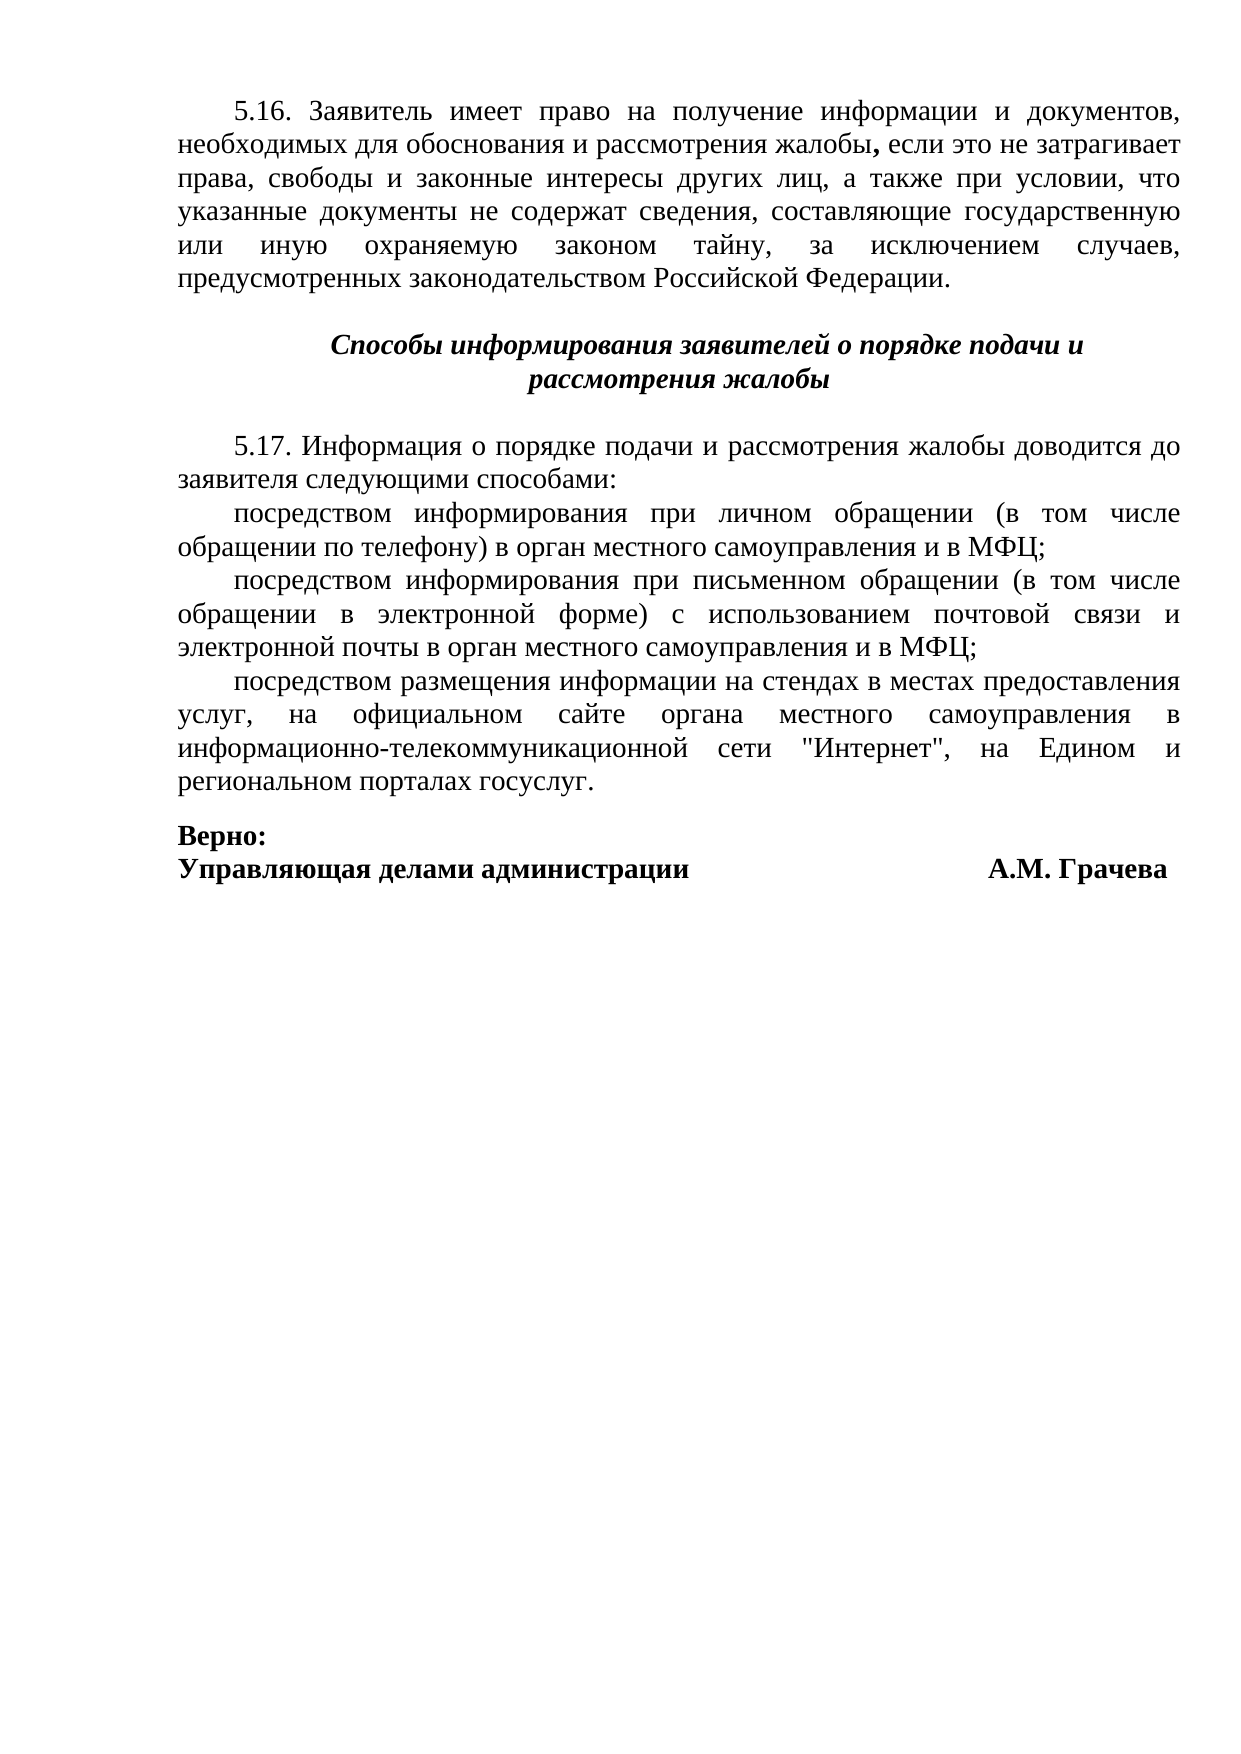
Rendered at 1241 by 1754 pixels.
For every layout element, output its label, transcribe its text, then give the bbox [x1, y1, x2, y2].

text 5.16. Заявитель имеет право на получение информации и документов, необходимых для обоснования и рассмотрения жалобы, если это не затрагивает права, свободы и законные интересы других лиц, а также при условии, что указанные документы не содержат сведения, составляющие государственную или иную охраняемую законом тайну, за исключением случаев, предусмотренных законодательством Российской Федерации. [177, 93, 1181, 294]
text посредством информирования при личном обращении (в том числе обращении по телефону) в орган местного самоуправления и в МФЦ; [177, 495, 1181, 562]
text 5.17. Информация о порядке подачи и рассмотрения жалобы доводится до заявителя следующими способами: [177, 428, 1181, 495]
text посредством информирования при письменном обращении (в том числе обращении в электронной форме) с использованием почтовой связи и электронной почты в орган местного самоуправления и в МФЦ; [177, 562, 1181, 663]
text Верно: [177, 818, 1181, 851]
text Управляющая делами администрации А.М. Грачева [177, 851, 1181, 885]
text посредством размещения информации на стендах в местах предоставления услуг, на официальном сайте органа местного самоуправления в информационно-телекоммуникационной сети "Интернет", на Едином и региональном порталах госуслуг. [177, 663, 1181, 797]
text Способы информирования заявителей о порядке подачи и рассмотрения жалобы [177, 327, 1181, 394]
